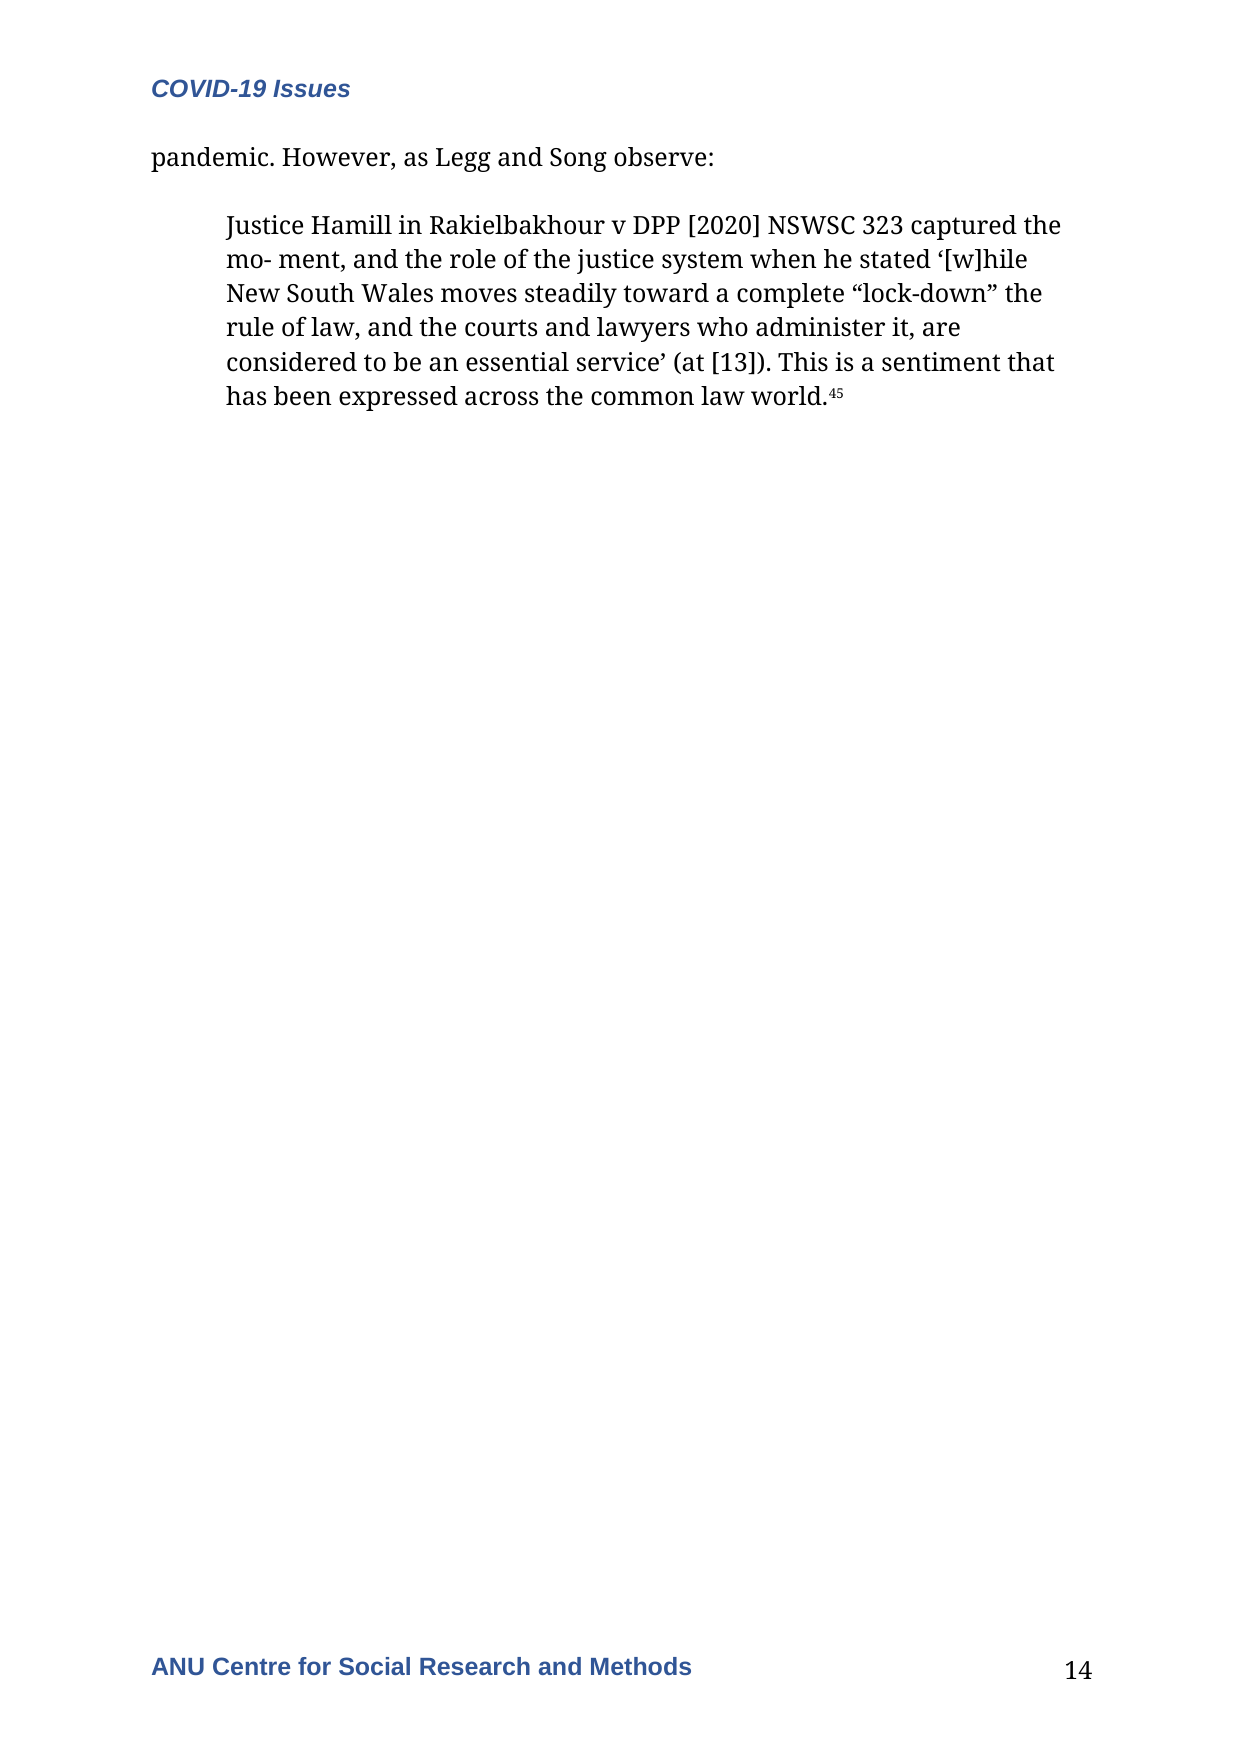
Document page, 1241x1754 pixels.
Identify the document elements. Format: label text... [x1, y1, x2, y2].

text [151, 139, 1081, 174]
text Justice Hamill in Rakielbakhour v DPP [2020] NSWSC 323 captured the mo- ment, and the role of the justice system when he stated ‘[w]hile New South Wales moves steadily toward a complete “lock-down” the rule of law, and the courts and lawyers who administer it, are considered to be an essential service’ (at [13]). This is a sentiment that has been expressed across the common law world.45 [226, 208, 1079, 412]
